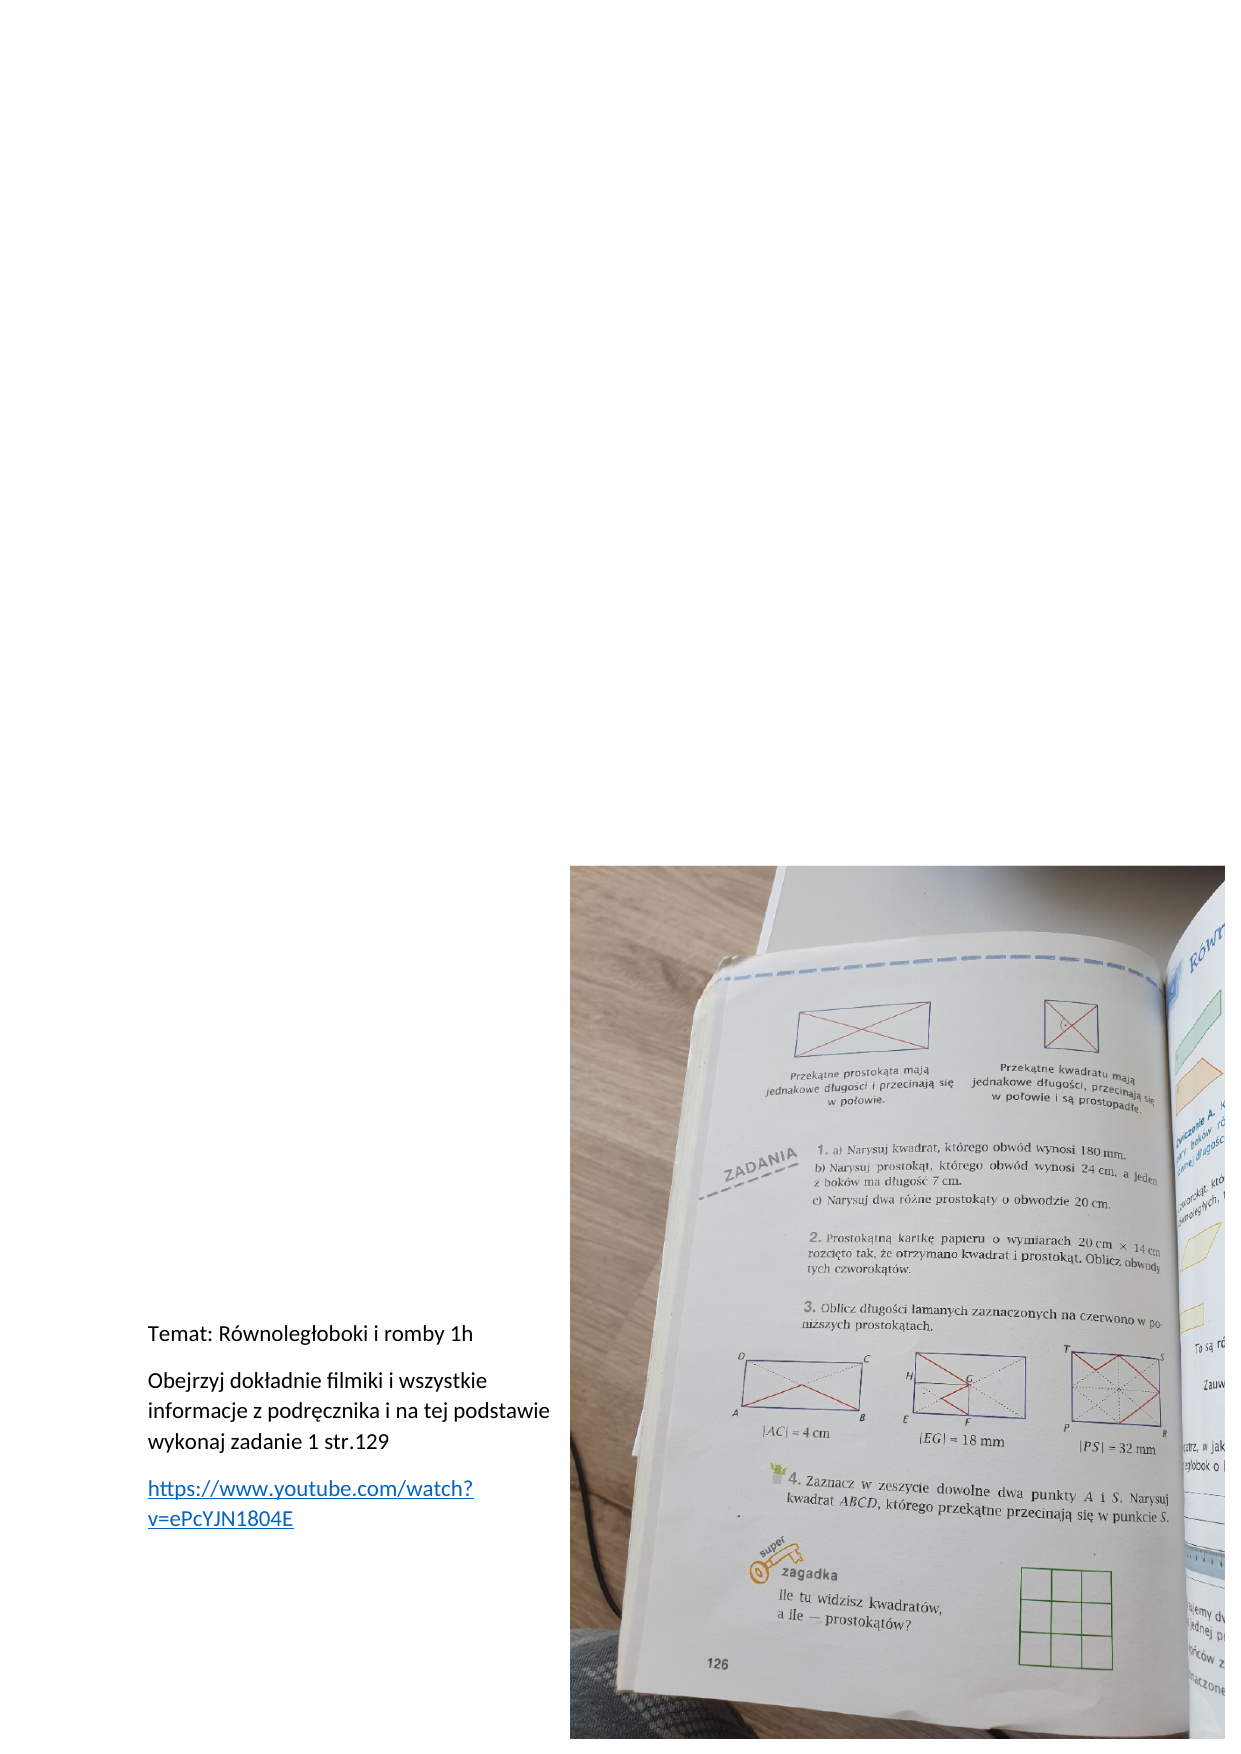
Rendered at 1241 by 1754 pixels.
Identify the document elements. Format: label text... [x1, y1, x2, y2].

text https://www.youtube.com/watch?v=ePcYJN1804E [148, 1474, 570, 1532]
picture [570, 867, 1225, 1738]
text Obejrzyj dokładnie filmiki i wszystkie informacje z podręcznika i na tej podstawie wykonaj zadanie 1 str.129 [148, 1366, 570, 1455]
text Temat: Równoległoboki i romby 1h [148, 1319, 570, 1347]
